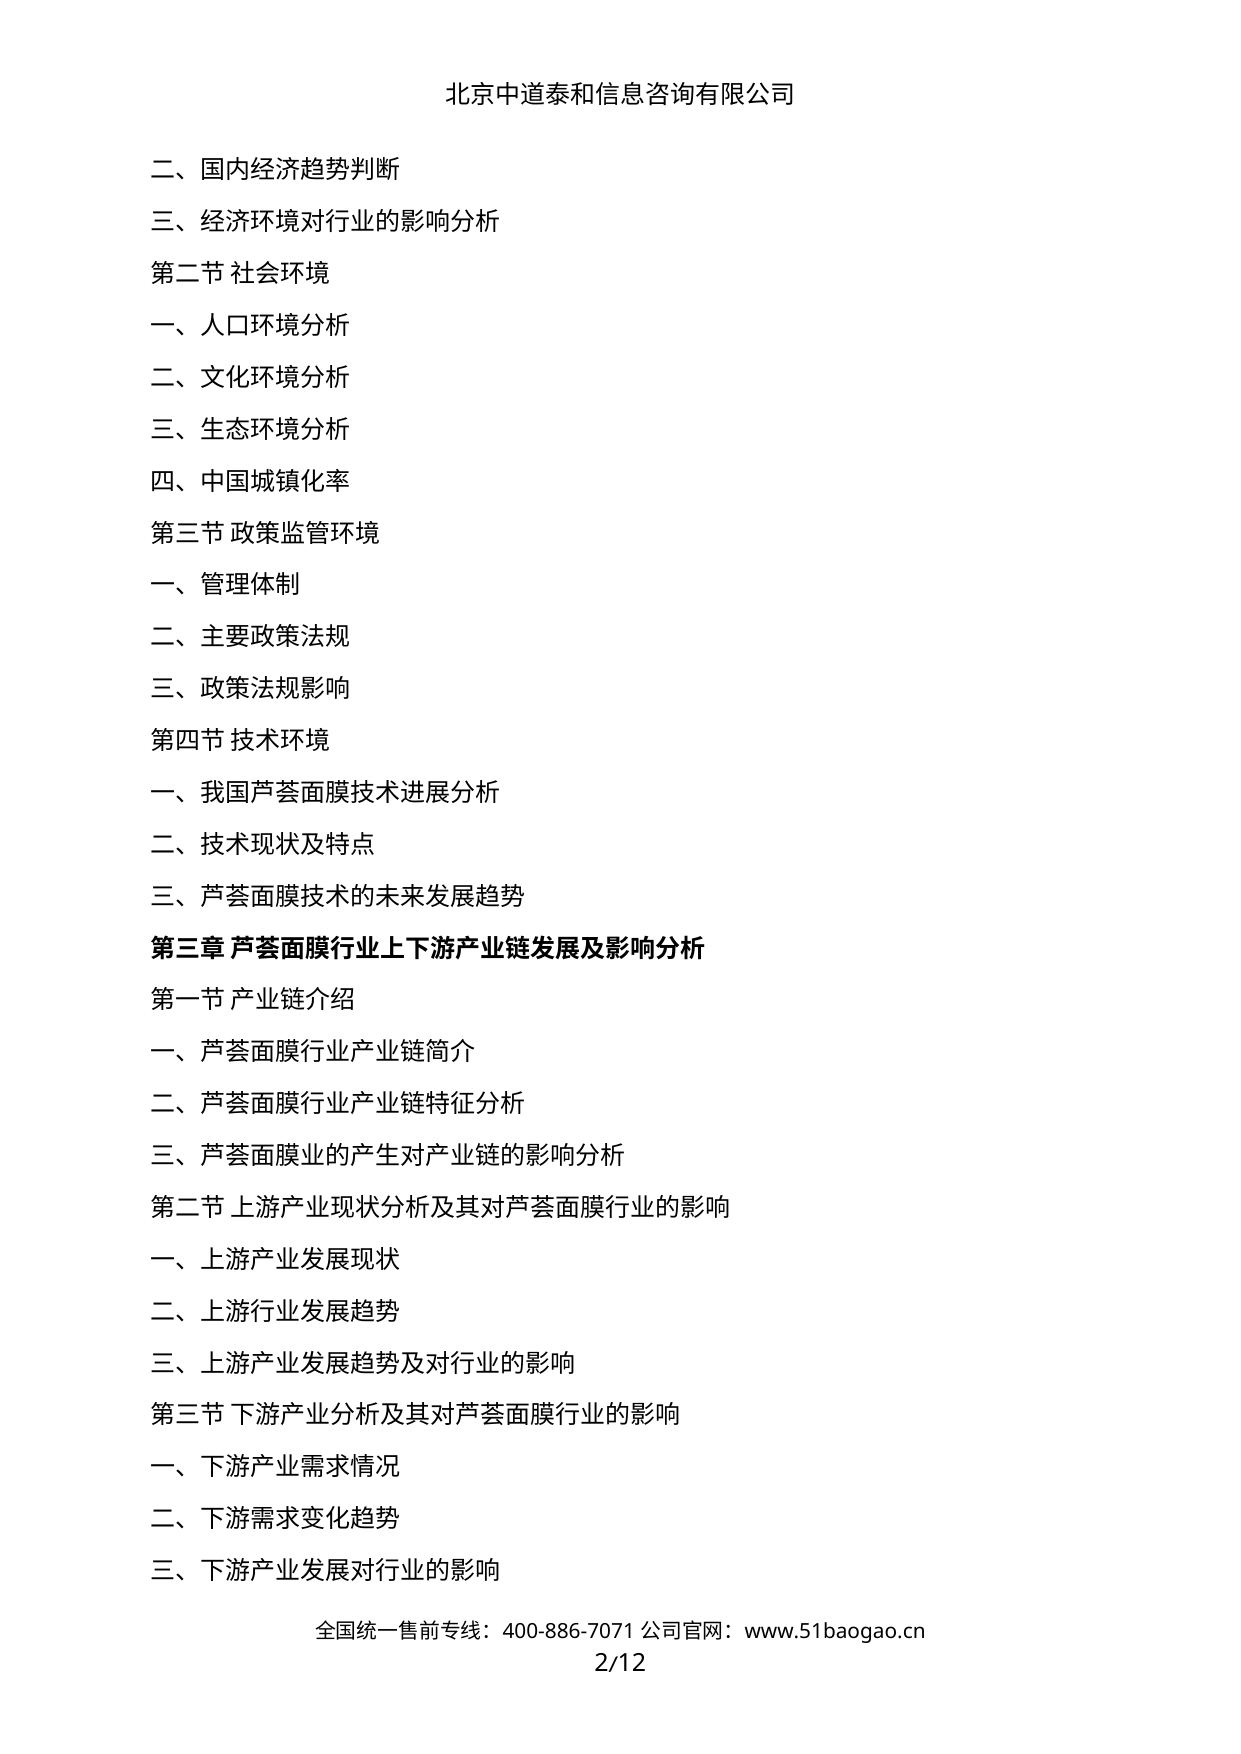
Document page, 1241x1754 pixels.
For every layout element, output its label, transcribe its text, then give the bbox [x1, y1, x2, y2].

text 二、芦荟面膜行业产业链特征分析 [150, 1084, 1090, 1120]
text 二、下游需求变化趋势 [150, 1499, 1090, 1535]
text 一、上游产业发展现状 [150, 1239, 1090, 1276]
text 一、下游产业需求情况 [150, 1447, 1090, 1483]
text 三、芦荟面膜技术的未来发展趋势 [150, 876, 1090, 912]
text 三、上游产业发展趋势及对行业的影响 [150, 1343, 1090, 1379]
text 二、技术现状及特点 [150, 824, 1090, 861]
text 一、管理体制 [150, 565, 1090, 601]
text 三、政策法规影响 [150, 669, 1090, 705]
text 第三章 芦荟面膜行业上下游产业链发展及影响分析 [150, 928, 1090, 964]
text 一、人口环境分析 [150, 306, 1090, 342]
text 四、中国城镇化率 [150, 461, 1090, 497]
text 第一节 产业链介绍 [150, 980, 1090, 1016]
text 第二节 上游产业现状分析及其对芦荟面膜行业的影响 [150, 1187, 1090, 1224]
text 二、国内经济趋势判断 [150, 150, 1090, 186]
text 第三节 政策监管环境 [150, 513, 1090, 549]
text 第二节 社会环境 [150, 254, 1090, 290]
text 一、芦荟面膜行业产业链简介 [150, 1032, 1090, 1068]
text 第三节 下游产业分析及其对芦荟面膜行业的影响 [150, 1395, 1090, 1431]
text 三、经济环境对行业的影响分析 [150, 202, 1090, 238]
text 一、我国芦荟面膜技术进展分析 [150, 772, 1090, 809]
text 三、下游产业发展对行业的影响 [150, 1551, 1090, 1587]
text 第四节 技术环境 [150, 721, 1090, 757]
text 二、上游行业发展趋势 [150, 1291, 1090, 1327]
text 三、芦荟面膜业的产生对产业链的影响分析 [150, 1136, 1090, 1172]
text 二、文化环境分析 [150, 357, 1090, 394]
text 二、主要政策法规 [150, 617, 1090, 653]
text 三、生态环境分析 [150, 409, 1090, 446]
